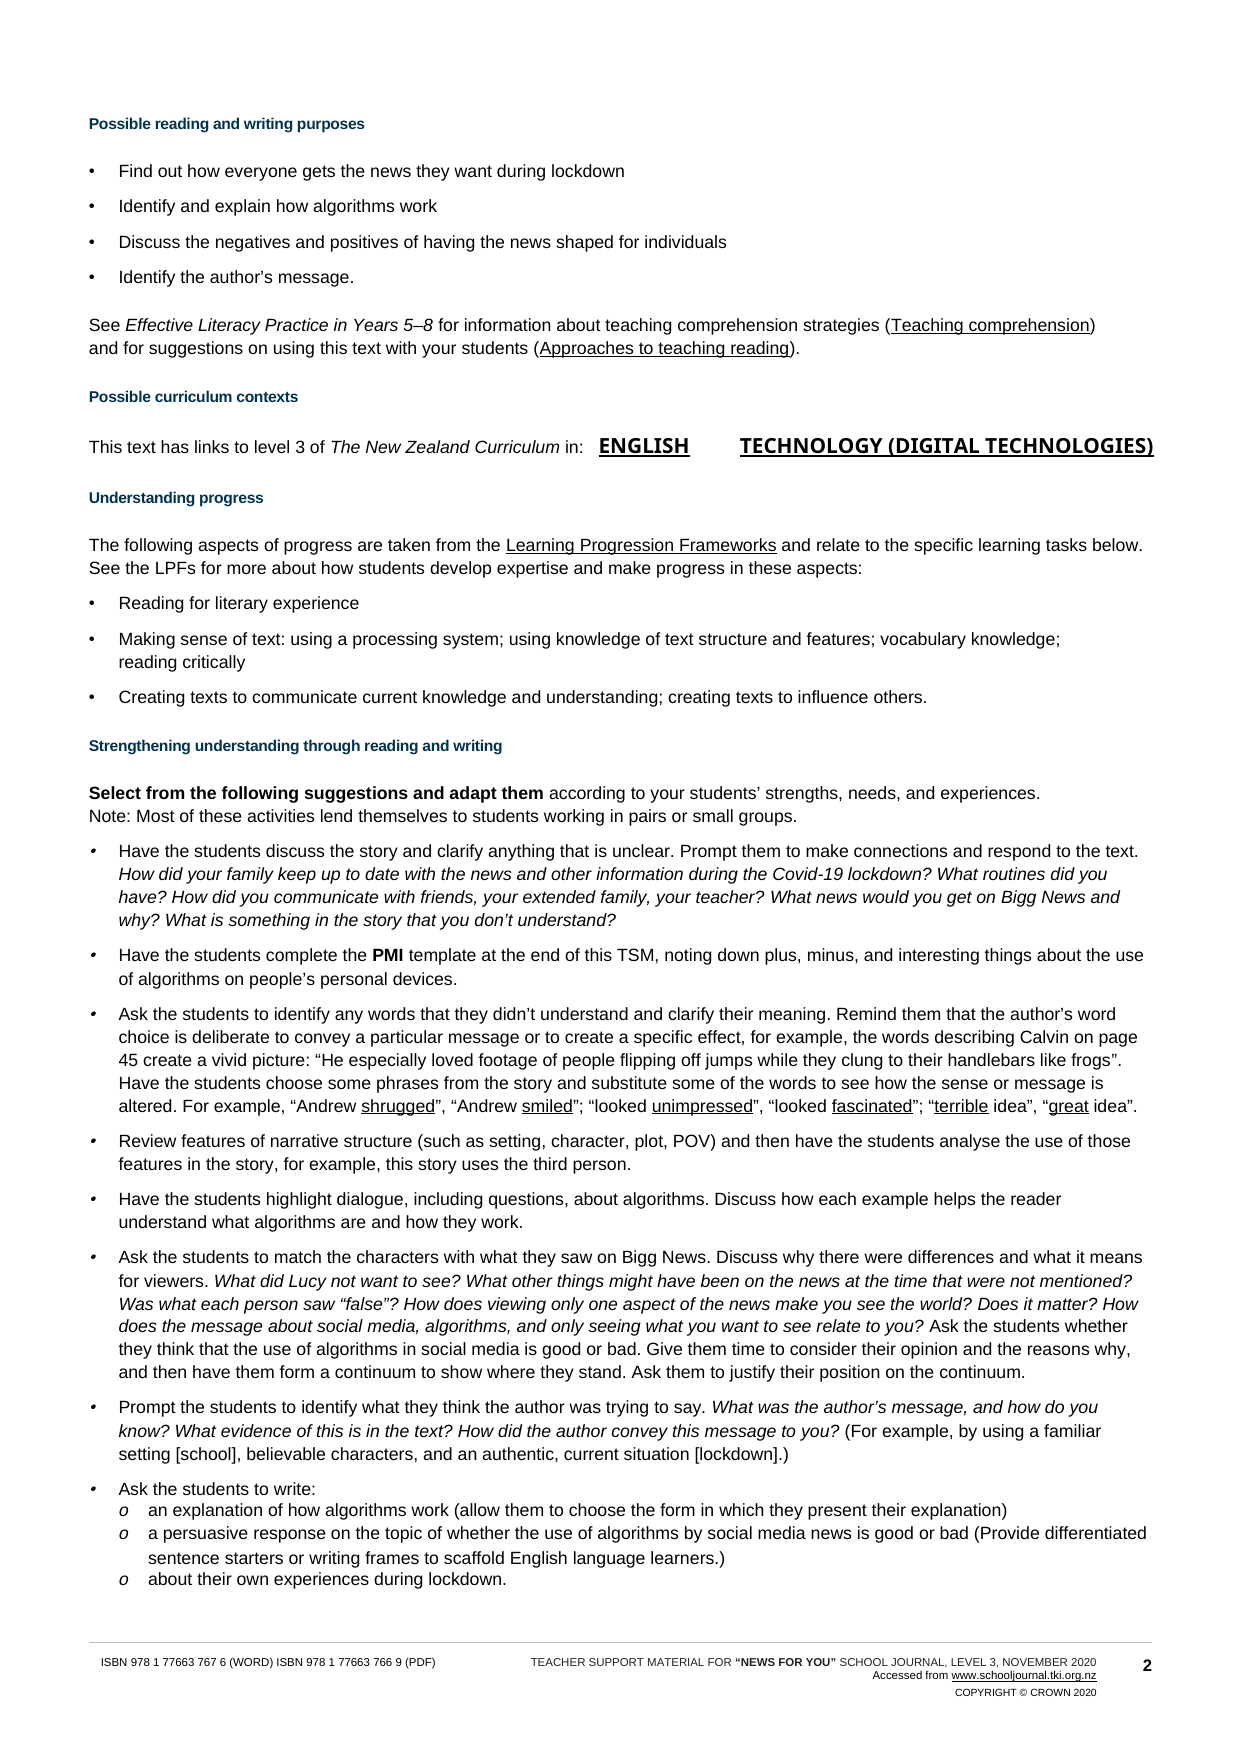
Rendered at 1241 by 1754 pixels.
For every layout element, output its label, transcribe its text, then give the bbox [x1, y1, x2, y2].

subtitle Possible reading and writing purposes [89, 118, 1155, 146]
text Review features of narrative structure (such as setting, character, plot, POV) and then have the students analyse the use of those features in the story, for example, this story uses the third person. [89, 1128, 1155, 1174]
text Ask the students to identify any words that they didn’t understand and clarify their meaning. Remind them that the author’s word choice is deliberate to convey a particular message or to create a specific effect, for example, the words describing Calvin on page 45 create a vivid picture: “He especially loved footage of people flipping off jumps while they clung to their handlebars like frogs”. Have the students choose some phrases from the story and substitute some of the words to see how the sense or message is altered. For example, “Andrew shrugged”, “Andrew smiled”; “looked unimpressed”, “looked fascinated”; “terrible idea”, “great idea”. [89, 1001, 1155, 1116]
text Ask the students to write: [89, 1476, 1155, 1499]
text Reading for literary experience [89, 591, 1155, 614]
text Select from the following suggestions and adapt them according to your students’ strengths, needs, and experiences. Note: Most of these activities lend themselves to students working in pairs or small groups. [89, 780, 1152, 826]
text Have the students discuss the story and clarify anything that is unclear. Prompt them to make connections and respond to the text. How did your family keep up to date with the news and other information during the Covid-19 lockdown? What routines did you have? How did you communicate with friends, your extended family, your teacher? What news would you get on Bigg News and why? What is something in the story that you don’t understand? [89, 839, 1155, 930]
text Prompt the students to identify what they think the author was trying to say. What was the author’s message, and how do you know? What evidence of this is in the text? How did the author convey this message to you? (For example, by using a familiar setting [school], believable characters, and an authentic, current situation [lockdown].) [89, 1395, 1155, 1464]
list about their own experiences during lockdown. [118, 1568, 1155, 1591]
subtitle Strengthening understanding through reading and writing [89, 741, 1155, 768]
text Creating texts to communicate current knowledge and understanding; creating texts to influence others. [89, 684, 1155, 707]
text Identify the author’s message. [89, 264, 1155, 287]
text Ask the students to match the characters with what they saw on Bigg News. Discuss why there were differences and what it means for viewers. What did Lucy not want to see? What other things might have been on the news at the time that were not mentioned? Was what each person saw “false”? How does viewing only one aspect of the news make you see the world? Does it matter? How does the message about social media, algorithms, and only seeing what you want to see relate to you? Ask the students whether they think that the use of algorithms in social media is good or bad. Give them time to consider their opinion and the reasons why, and then have them form a continuum to show where they stand. Ask them to justify their position on the continuum. [89, 1245, 1155, 1382]
text Have the students highlight dialogue, including questions, about algorithms. Discuss how each example helps the reader understand what algorithms are and how they work. [89, 1187, 1155, 1232]
text Making sense of text: using a processing system; using knowledge of text structure and features; vocabulary knowledge; reading critically [89, 626, 1155, 672]
subtitle Understanding progress [89, 493, 1155, 520]
text This text has links to level 3 of The New Zealand Curriculum in: ENGLISH TECHNOLOGY (DIGITAL TECHNOLOGIES) [89, 431, 1155, 459]
list a persuasive response on the topic of whether the use of algorithms by social media news is good or bad (Provide differentiated sentence starters or writing frames to scaffold English language learners.) [118, 1522, 1155, 1568]
text Have the students complete the PMI template at the end of this TSM, noting down plus, minus, and interesting things about the use of algorithms on people’s personal devices. [89, 943, 1155, 989]
subtitle Possible curriculum contexts [89, 391, 1155, 418]
text Identify and explain how algorithms work [89, 193, 1155, 216]
list The following aspects of progress are taken from the Learning Progression Frameworks and relate to the specific learning tasks below. See the LPFs for more about how students develop expertise and make progress in these aspects: [89, 532, 1155, 578]
list an explanation of how algorithms work (allow them to choose the form in which they present their explanation) [118, 1499, 1155, 1522]
text Find out how everyone gets the news they want during lockdown [89, 158, 1155, 181]
text Discuss the negatives and positives of having the news shaped for individuals [89, 229, 1155, 252]
text See Effective Literacy Practice in Years 5–8 for information about teaching comprehension strategies (Teaching comprehension) and for suggestions on using this text with your students (Approaches to teaching reading). [89, 312, 1155, 358]
